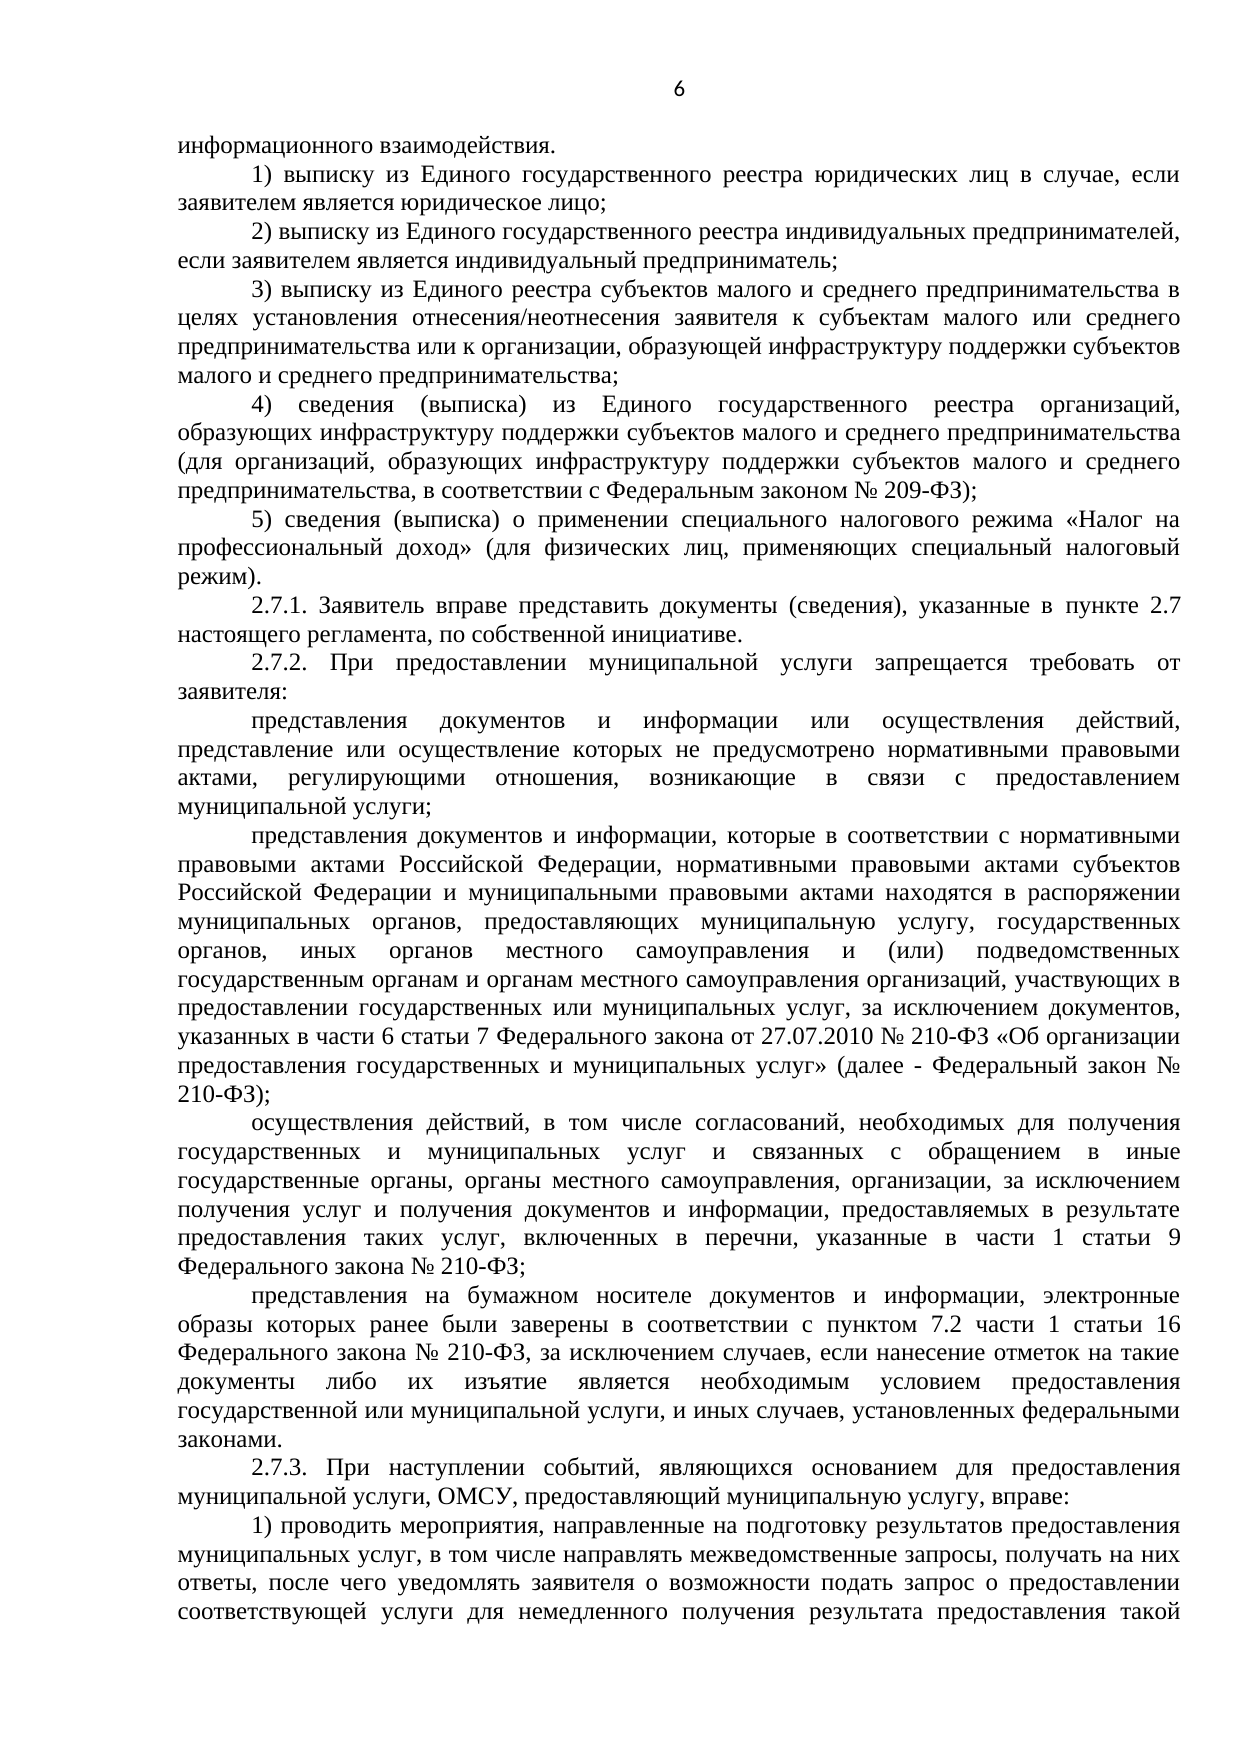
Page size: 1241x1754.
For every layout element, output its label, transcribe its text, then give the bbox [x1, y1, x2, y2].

text 5) сведения (выписка) о применении специального налогового режима «Налог на профессиональный доход» (для физических лиц, применяющих специальный налоговый режим). [177, 504, 1181, 590]
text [177, 130, 1181, 159]
text 2.7.3. При наступлении событий, являющихся основанием для предоставления муниципальной услуги, ОМСУ, предоставляющий муниципальную услугу, вправе: [177, 1452, 1181, 1510]
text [177, 1510, 1181, 1625]
text представления документов и информации или осуществления действий, представление или осуществление которых не предусмотрено нормативными правовыми актами, регулирующими отношения, возникающие в связи с предоставлением муниципальной услуги; [177, 705, 1181, 820]
text 3) выписку из Единого реестра субъектов малого и среднего предпринимательства в целях установления отнесения/неотнесения заявителя к субъектам малого или среднего предпринимательства или к организации, образующей инфраструктуру поддержки субъектов малого и среднего предпринимательства; [177, 274, 1181, 389]
text представления документов и информации, которые в соответствии с нормативными правовыми актами Российской Федерации, нормативными правовыми актами субъектов Российской Федерации и муниципальными правовыми актами находятся в распоряжении муниципальных органов, предоставляющих муниципальную услугу, государственных органов, иных органов местного самоуправления и (или) подведомственных государственным органам и органам местного самоуправления организаций, участвующих в предоставлении государственных или муниципальных услуг, за исключением документов, указанных в части 6 статьи 7 Федерального закона от 27.07.2010 № 210-ФЗ «Об организации предоставления государственных и муниципальных услуг» (далее - Федеральный закон № 210-ФЗ); [177, 820, 1181, 1107]
text осуществления действий, в том числе согласований, необходимых для получения государственных и муниципальных услуг и связанных с обращением в иные государственные органы, органы местного самоуправления, организации, за исключением получения услуг и получения документов и информации, предоставляемых в результате предоставления таких услуг, включенных в перечни, указанные в части 1 статьи 9 Федерального закона № 210-ФЗ; [177, 1107, 1181, 1280]
text представления на бумажном носителе документов и информации, электронные образы которых ранее были заверены в соответствии с пунктом 7.2 части 1 статьи 16 Федерального закона № 210-ФЗ, за исключением случаев, если нанесение отметок на такие документы либо их изъятие является необходимым условием предоставления государственной или муниципальной услуги, и иных случаев, установленных федеральными законами. [177, 1280, 1181, 1452]
text 2.7.1. Заявитель вправе представить документы (сведения), указанные в пункте 2.7 настоящего регламента, по собственной инициативе. [177, 590, 1181, 647]
text 2) выписку из Единого государственного реестра индивидуальных предпринимателей, если заявителем является индивидуальный предприниматель; [177, 216, 1181, 274]
text 1) выписку из Единого государственного реестра юридических лиц в случае, если заявителем является юридическое лицо; [177, 159, 1181, 216]
text 2.7.2. При предоставлении муниципальной услуги запрещается требовать от заявителя: [177, 647, 1181, 705]
text 4) сведения (выписка) из Единого государственного реестра организаций, образующих инфраструктуру поддержки субъектов малого и среднего предпринимательства (для организаций, образующих инфраструктуру поддержки субъектов малого и среднего предпринимательства, в соответствии с Федеральным законом № 209-ФЗ); [177, 389, 1181, 504]
